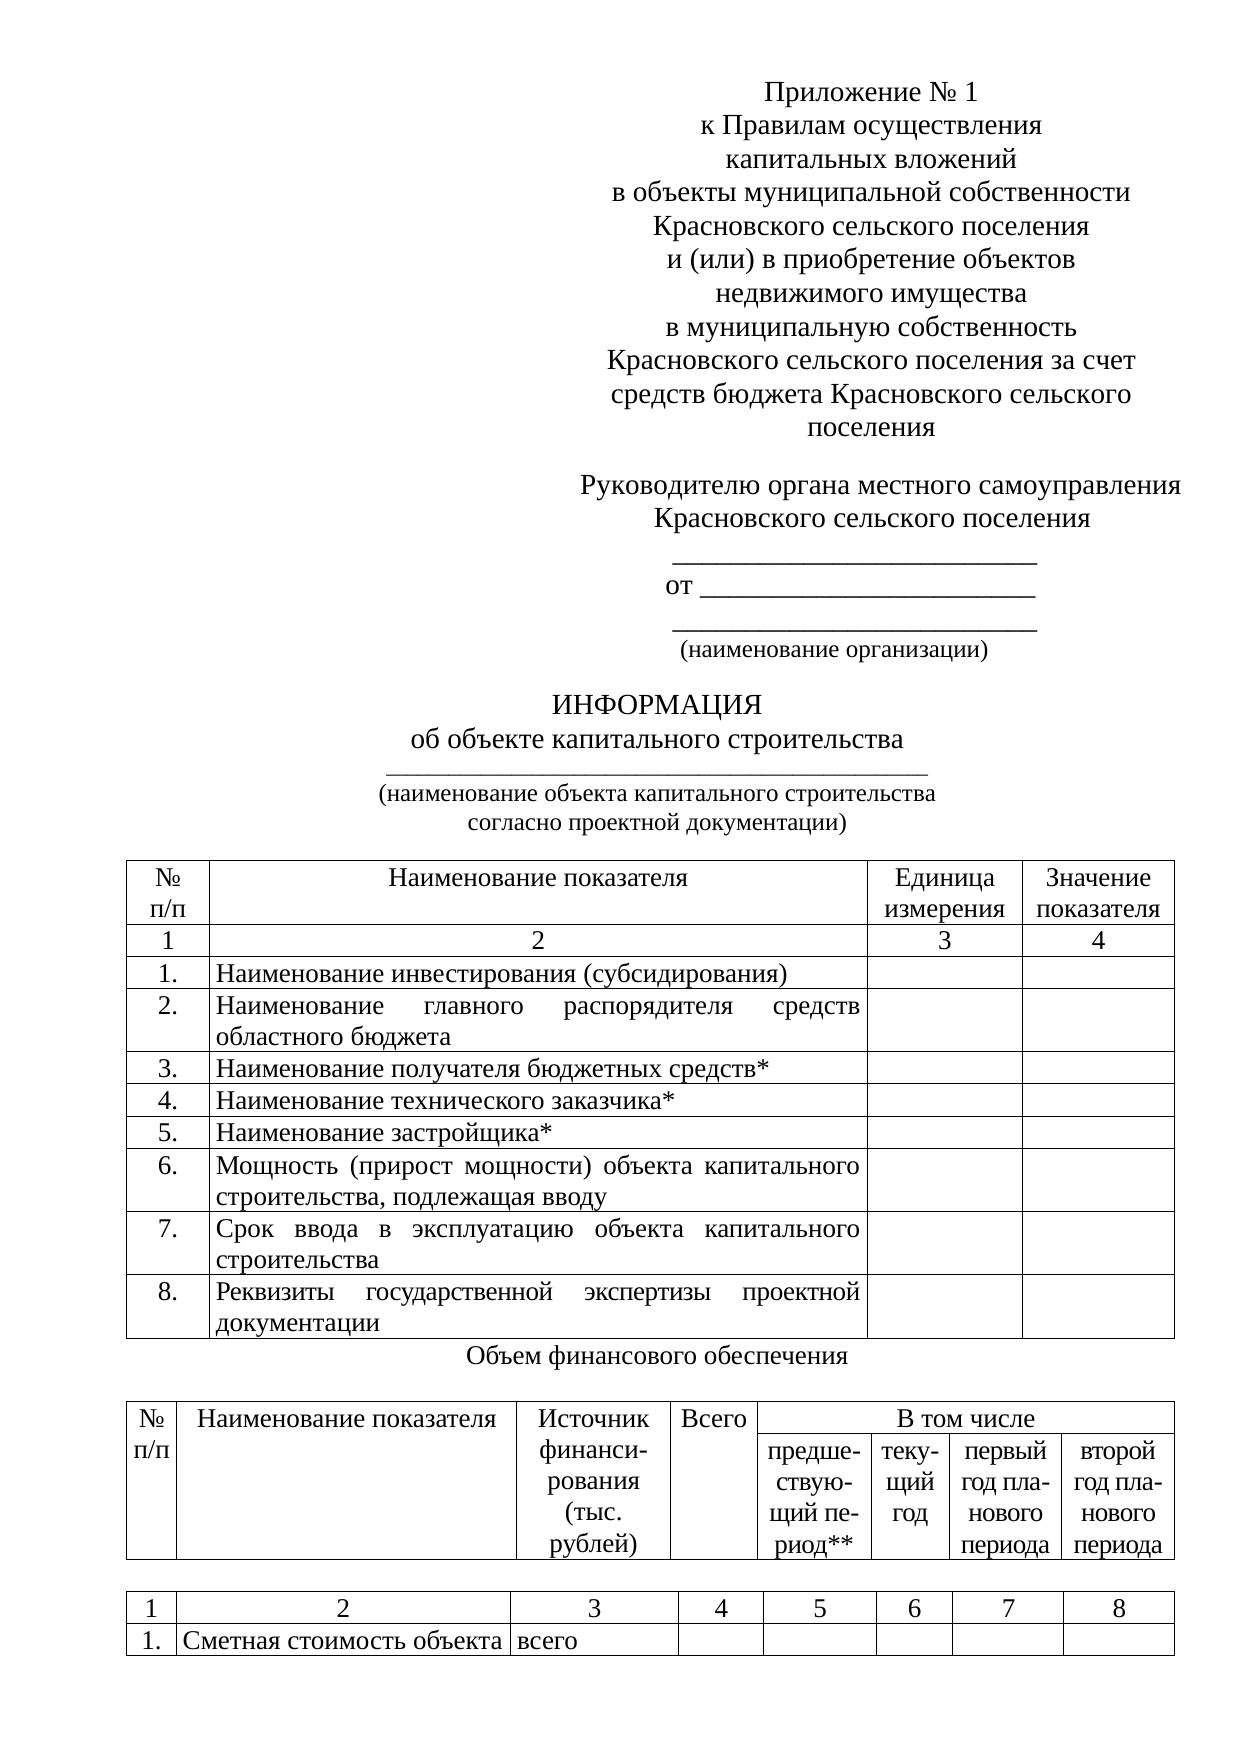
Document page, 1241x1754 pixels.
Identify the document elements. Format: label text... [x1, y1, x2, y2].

table_header Источник финансирования (тыс. рублей) [517, 1402, 670, 1559]
table_cell Наименование технического заказчика* [210, 1084, 867, 1116]
text ____________________________________________________ [133, 754, 1181, 778]
table_cell [1023, 1052, 1174, 1083]
table_cell [868, 1275, 1022, 1338]
table_cell Мощность (прирост мощности) объекта капитального строительства, подлежащая вводу [210, 1149, 867, 1211]
table_cell [1023, 1275, 1174, 1338]
table_cell 1 [127, 925, 209, 956]
table_header 1 [127, 1592, 176, 1623]
table_cell второй год планового периода [1062, 1434, 1174, 1559]
table_cell 3. [127, 1052, 209, 1083]
table_cell первый год планового периода [950, 1434, 1061, 1559]
table_header Единица измерения [868, 861, 1022, 923]
table_cell [868, 957, 1022, 988]
table_cell Наименование получателя бюджетных средств* [210, 1052, 867, 1083]
table_cell 1. [127, 1624, 176, 1655]
text от _______________________ [133, 567, 1181, 601]
text недвижимого имущества [561, 275, 1181, 309]
table_cell [1023, 957, 1174, 988]
table_cell [1023, 1149, 1174, 1211]
table_cell [679, 1624, 763, 1655]
table_header № п/п [127, 1402, 176, 1559]
table_cell 5. [127, 1117, 209, 1148]
text _________________________ [133, 601, 1181, 634]
table_header 6 [877, 1592, 952, 1623]
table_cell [177, 1624, 510, 1655]
table_header Наименование показателя [177, 1402, 516, 1559]
table_header В том числе [758, 1402, 1174, 1433]
table_cell [1064, 1624, 1174, 1655]
table_cell 3 [868, 925, 1022, 956]
text капитальных вложений [561, 141, 1181, 174]
table_cell 4. [127, 1084, 209, 1116]
table_cell [868, 1149, 1022, 1211]
table_cell [1023, 989, 1174, 1051]
table_cell 1. [127, 957, 209, 988]
table_cell 6. [127, 1149, 209, 1211]
table_cell [764, 1624, 876, 1655]
table_cell Наименование главного распорядителя средств областного бюджета [210, 989, 867, 1051]
text к Правилам осуществления [561, 107, 1181, 141]
table_header 8 [1064, 1592, 1174, 1623]
text Красновского сельского поселения [133, 500, 1181, 534]
table_header Всего [671, 1402, 757, 1559]
text _________________________ [133, 534, 1181, 567]
table_header № п/п [127, 861, 209, 923]
table_cell [868, 1117, 1022, 1148]
text в объекты муниципальной собственности Красновского сельского поселения [561, 174, 1181, 242]
table_cell 2 [210, 925, 867, 956]
text (наименование объекта капитального строительства [133, 778, 1181, 807]
text Руководителю органа местного самоуправления [133, 467, 1181, 500]
table_cell [868, 989, 1022, 1051]
text Приложение № 1 [561, 74, 1181, 107]
text ИНФОРМАЦИЯ [133, 687, 1181, 721]
table_header Значение показателя [1023, 861, 1174, 923]
text (наименование организации) [133, 634, 1181, 663]
table_cell Наименование застройщика* [210, 1117, 867, 1148]
table_cell Реквизиты государственной экспертизы проектной документации [210, 1275, 867, 1338]
text согласно проектной документации) [133, 807, 1181, 836]
table_cell [1023, 1212, 1174, 1274]
table_header 5 [764, 1592, 876, 1623]
text Объем финансового обеспечения [133, 1339, 1181, 1370]
table_cell предшествующий период** [758, 1434, 871, 1559]
table_cell текущий год [872, 1434, 949, 1559]
table_cell Срок ввода в эксплуатацию объекта капитального строительства [210, 1212, 867, 1274]
table_cell [868, 1084, 1022, 1116]
table_cell [868, 1052, 1022, 1083]
table_cell [1023, 1117, 1174, 1148]
table_header 2 [177, 1592, 510, 1623]
table_header 4 [679, 1592, 763, 1623]
text в муниципальную собственность [561, 309, 1181, 342]
table_cell [953, 1624, 1063, 1655]
table_cell Наименование инвестирования (субсидирования) [210, 957, 867, 988]
table_header Наименование показателя [210, 861, 867, 923]
table_cell [877, 1624, 952, 1655]
table_cell [1023, 1084, 1174, 1116]
table_cell 2. [127, 989, 209, 1051]
table_cell 7. [127, 1212, 209, 1274]
table_cell 8. [127, 1275, 209, 1338]
table_header 3 [511, 1592, 678, 1623]
text Красновского сельского поселения за счет средств бюджета Красновского сельского поселения [561, 342, 1181, 443]
table_cell [868, 1212, 1022, 1274]
text и (или) в приобретение объектов [561, 242, 1181, 275]
text об объекте капитального строительства [133, 721, 1181, 754]
table_cell 4 [1023, 925, 1174, 956]
table_cell всего [511, 1624, 678, 1655]
table_header 7 [953, 1592, 1063, 1623]
